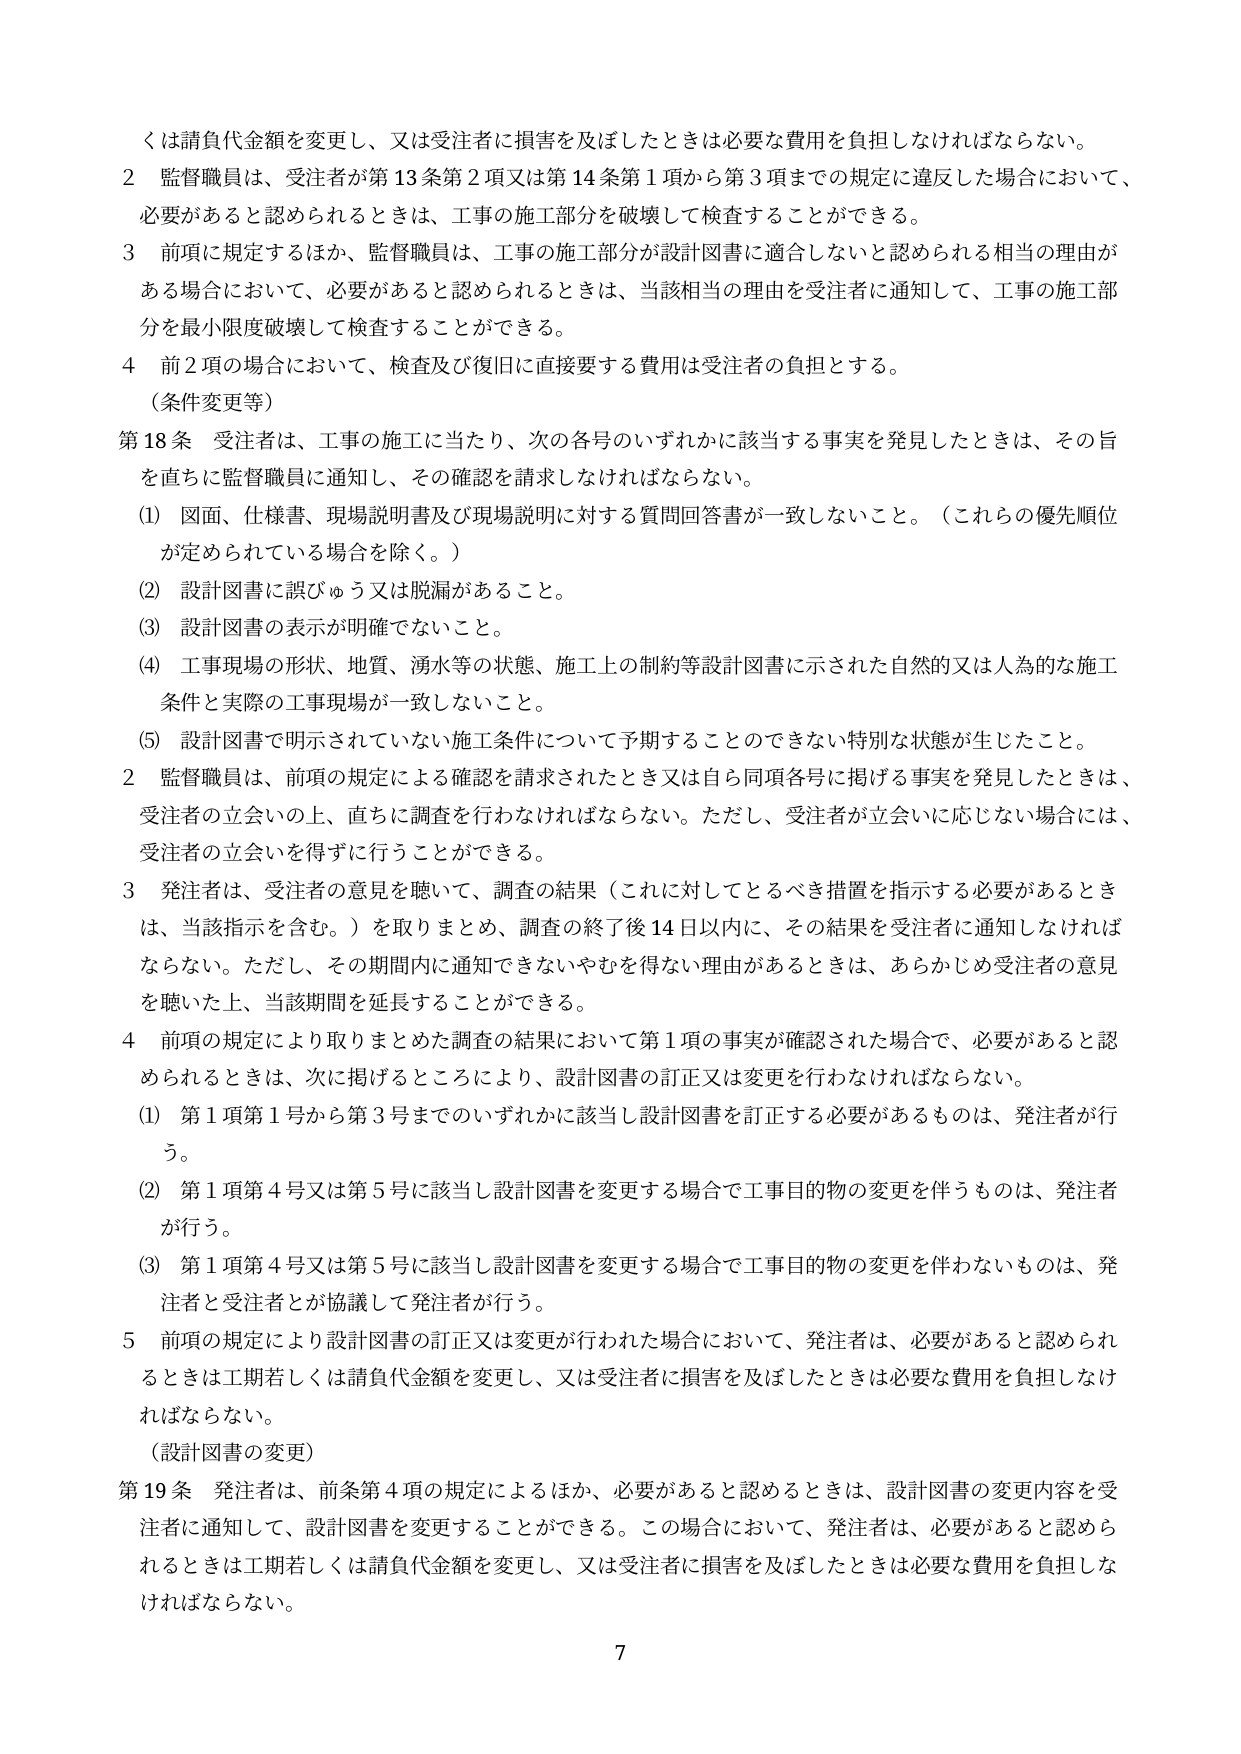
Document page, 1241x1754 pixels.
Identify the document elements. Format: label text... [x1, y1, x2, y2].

text ⑷ 工事現場の形状、地質、湧水等の状態、施工上の制約等設計図書に示された自然的又は人為的な施工条件と実際の工事現場が一致しないこと。 [118, 643, 1122, 718]
text ⑵ 設計図書に誤びゅう又は脱漏があること。 [118, 568, 1122, 606]
text ３ 前項に規定するほか、監督職員は、工事の施工部分が設計図書に適合しないと認められる相当の理由がある場合において、必要があると認められるときは、当該相当の理由を受注者に通知して、工事の施工部分を最小限度破壊して検査することができる。 [118, 231, 1122, 343]
text ３ 発注者は、受注者の意見を聴いて、調査の結果（これに対してとるべき措置を指示する必要があるときは、当該指示を含む。）を取りまとめ、調査の終了後14日以内に、その結果を受注者に通知しなければならない。ただし、その期間内に通知できないやむを得ない理由があるときは、あらかじめ受注者の意見を聴いた上、当該期間を延長することができる。 [118, 868, 1122, 1018]
text ４ 前項の規定により取りまとめた調査の結果において第１項の事実が確認された場合で、必要があると認められるときは、次に掲げるところにより、設計図書の訂正又は変更を行わなければならない。 [118, 1018, 1122, 1093]
text ⑴ 第１項第１号から第３号までのいずれかに該当し設計図書を訂正する必要があるものは、発注者が行う。 [118, 1093, 1122, 1168]
text ４ 前２項の場合において、検査及び復旧に直接要する費用は受注者の負担とする。 [118, 343, 1122, 381]
text ⑵ 第１項第４号又は第５号に該当し設計図書を変更する場合で工事目的物の変更を伴うものは、発注者が行う。 [118, 1168, 1122, 1243]
text 第19条 発注者は、前条第４項の規定によるほか、必要があると認めるときは、設計図書の変更内容を受注者に通知して、設計図書を変更することができる。この場合において、発注者は、必要があると認められるときは工期若しくは請負代金額を変更し、又は受注者に損害を及ぼしたときは必要な費用を負担しなければならない。 [118, 1468, 1122, 1618]
text ⑶ 第１項第４号又は第５号に該当し設計図書を変更する場合で工事目的物の変更を伴わないものは、発注者と受注者とが協議して発注者が行う。 [118, 1243, 1122, 1318]
text ５ 前項の規定により設計図書の訂正又は変更が行われた場合において、発注者は、必要があると認められるときは工期若しくは請負代金額を変更し、又は受注者に損害を及ぼしたときは必要な費用を負担しなければならない。 [118, 1318, 1122, 1431]
text ⑶ 設計図書の表示が明確でないこと。 [118, 606, 1122, 643]
text （条件変更等） [118, 381, 1122, 418]
text （設計図書の変更） [118, 1431, 1122, 1468]
text 第18条 受注者は、工事の施工に当たり、次の各号のいずれかに該当する事実を発見したときは、その旨を直ちに監督職員に通知し、その確認を請求しなければならない。 [118, 418, 1122, 493]
text ⑴ 図面、仕様書、現場説明書及び現場説明に対する質問回答書が一致しないこと。（これらの優先順位が定められている場合を除く。） [118, 493, 1122, 568]
text ⑸ 設計図書で明示されていない施工条件について予期することのできない特別な状態が生じたこと。 [118, 718, 1122, 756]
text ２ 監督職員は、受注者が第13条第２項又は第14条第１項から第３項までの規定に違反した場合において、必要があると認められるときは、工事の施工部分を破壊して検査することができる。 [118, 156, 1122, 231]
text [118, 118, 1122, 156]
text ２ 監督職員は、前項の規定による確認を請求されたとき又は自ら同項各号に掲げる事実を発見したときは、受注者の立会いの上、直ちに調査を行わなければならない。ただし、受注者が立会いに応じない場合には、受注者の立会いを得ずに行うことができる。 [118, 756, 1122, 868]
